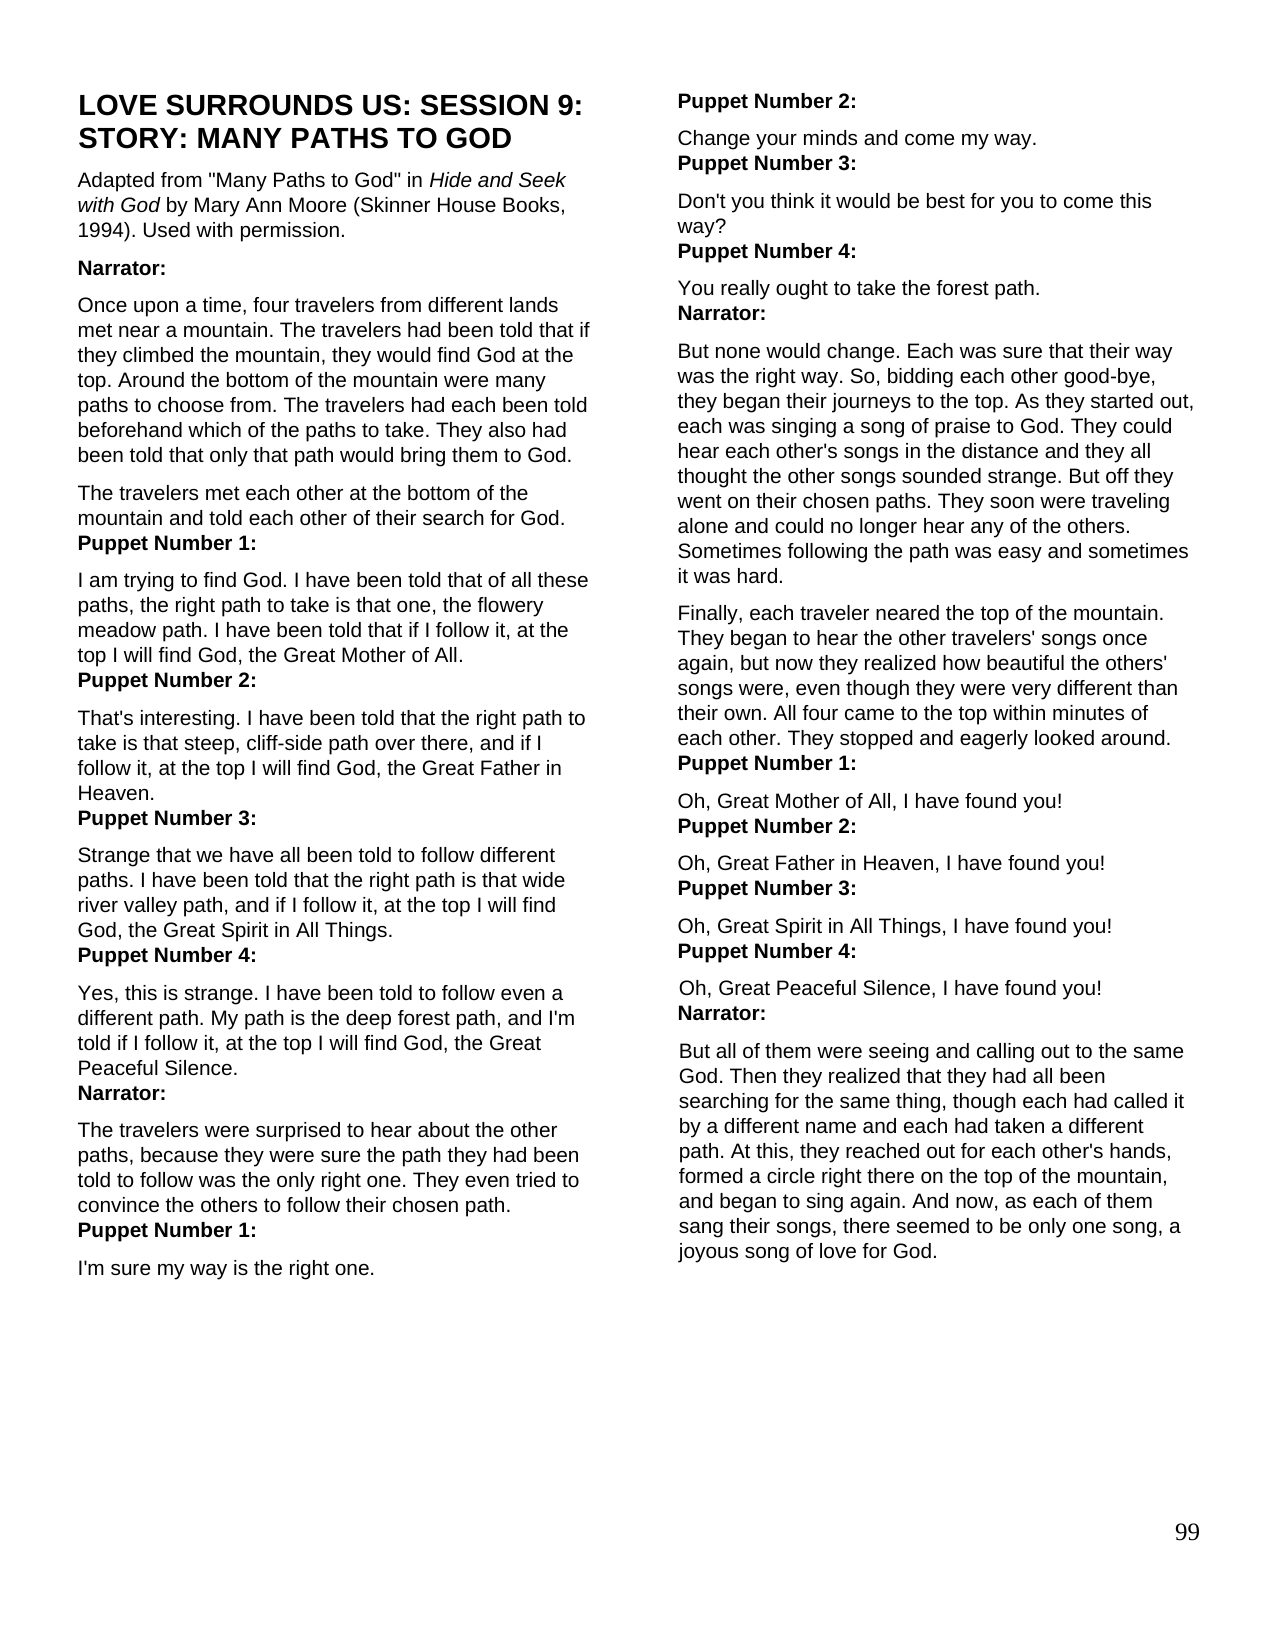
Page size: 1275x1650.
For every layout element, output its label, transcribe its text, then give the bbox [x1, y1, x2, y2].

text Puppet Number 4: [677, 937, 1197, 962]
text But all of them were seeing and calling out to the same God. Then they realized that they had all been searching for the same thing, though each had called it by a different name and each had taken a different path. At this, they reached out for each other's hands, formed a circle right there on the top of the mountain, and began to sing again. And now, as each of them sang their songs, there seemed to be only one song, a joyous song of love for God. [679, 1037, 1196, 1262]
text Oh, Great Father in Heaven, I have found you! [677, 850, 1197, 875]
text Narrator: [77, 254, 597, 279]
text The travelers were surprised to hear about the other paths, because they were sure the path they had been told to follow was the only right one. They even tried to convince the others to follow their chosen path. [77, 1117, 597, 1217]
text Puppet Number 1: [77, 1217, 597, 1242]
text Puppet Number 3: [77, 804, 597, 829]
text Adapted from "Many Paths to God" in Hide and Seek with God by Mary Ann Moore (Skinner House Books, 1994). Used with permission. [77, 167, 597, 242]
text Yes, this is strange. I have been told to follow even a different path. My path is the deep forest path, and I'm told if I follow it, at the top I will find God, the Great Peaceful Silence. [77, 979, 597, 1079]
text Puppet Number 1: [677, 750, 1197, 775]
text Puppet Number 2: [677, 87, 1197, 112]
text Puppet Number 2: [677, 812, 1197, 837]
text I am trying to find God. I have been told that of all these paths, the right path to take is that one, the flowery meadow path. I have been told that if I follow it, at the top I will find God, the Great Mother of All. [77, 567, 597, 667]
text Puppet Number 1: [77, 529, 597, 554]
text Oh, Great Mother of All, I have found you! [677, 787, 1197, 812]
text You really ought to take the forest path. [677, 275, 1197, 300]
text That's interesting. I have been told that the right path to take is that steep, cliff-side path over there, and if I follow it, at the top I will find God, the Great Father in Heaven. [77, 704, 597, 804]
text Finally, each traveler neared the top of the mountain. They began to hear the other travelers' songs once again, but now they realized how beautiful the others' songs were, even though they were very different than their own. All four came to the top within minutes of each other. They stopped and eagerly looked around. [677, 600, 1197, 750]
text I'm sure my way is the right one. [77, 1254, 597, 1279]
text Narrator: [677, 300, 1197, 325]
text Narrator: [77, 1079, 597, 1104]
text Puppet Number 4: [677, 237, 1197, 262]
text Strange that we have all been told to follow different paths. I have been told that the right path is that wide river valley path, and if I follow it, at the top I will find God, the Great Spirit in All Things. [77, 842, 597, 942]
text Oh, Great Peaceful Silence, I have found you! [679, 975, 1197, 1000]
text Don't you think it would be best for you to come this way? [677, 187, 1197, 237]
text But none would change. Each was sure that their way was the right way. So, bidding each other good-bye, they began their journeys to the top. As they started out, each was singing a song of praise to God. They could hear each other's songs in the distance and they all thought the other songs sounded strange. But off they went on their chosen paths. They soon were traveling alone and could no longer hear any of the others. Sometimes following the path was easy and sometimes it was hard. [677, 337, 1197, 587]
text Puppet Number 2: [77, 667, 597, 692]
text Oh, Great Spirit in All Things, I have found you! [677, 912, 1197, 937]
text Puppet Number 3: [677, 875, 1197, 900]
text Once upon a time, four travelers from different lands met near a mountain. The travelers had been told that if they climbed the mountain, they would find God at the top. Around the bottom of the mountain were many paths to choose from. The travelers had each been told beforehand which of the paths to take. They also had been told that only that path would bring them to God. [77, 292, 597, 467]
text The travelers met each other at the bottom of the mountain and told each other of their search for God. [77, 479, 597, 529]
subtitle LOVE SURROUNDS US: SESSION 9: STORY: MANY PATHS TO GOD [78, 87, 597, 154]
text Puppet Number 4: [77, 942, 597, 967]
text Change your minds and come my way. [677, 125, 1197, 150]
text Puppet Number 3: [677, 150, 1197, 175]
text Narrator: [677, 1000, 1197, 1025]
